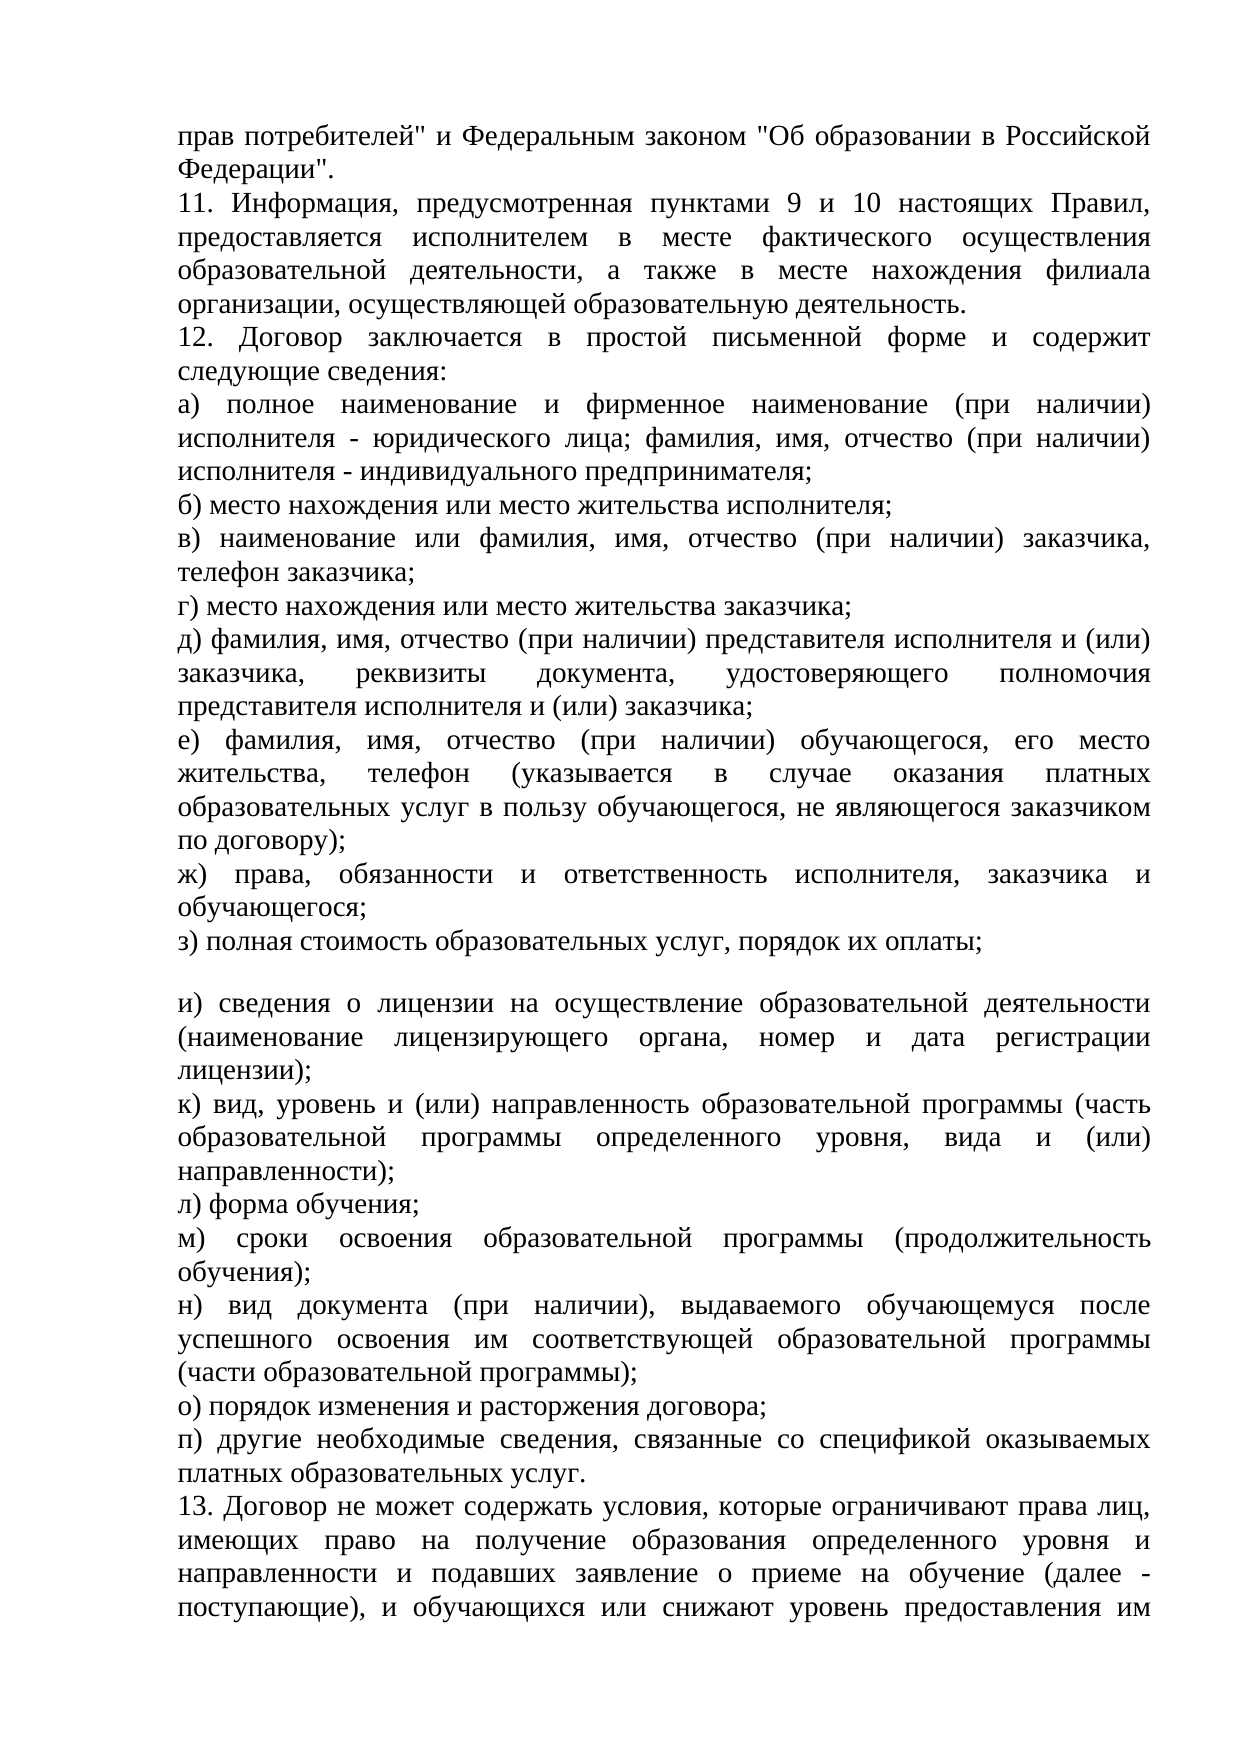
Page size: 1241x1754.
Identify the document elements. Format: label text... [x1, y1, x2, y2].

text л) форма обучения; [177, 1187, 1152, 1220]
text д) фамилия, имя, отчество (при наличии) представителя исполнителя и (или) заказчика, реквизиты документа, удостоверяющего полномочия представителя исполнителя и (или) заказчика; [177, 621, 1152, 722]
text е) фамилия, имя, отчество (при наличии) обучающегося, его место жительства, телефон (указывается в случае оказания платных образовательных услуг в пользу обучающегося, не являющегося заказчиком по договору); [177, 722, 1152, 856]
text о) порядок изменения и расторжения договора; [177, 1388, 1152, 1421]
text 12. Договор заключается в простой письменной форме и содержит следующие сведения: [177, 319, 1152, 386]
text з) полная стоимость образовательных услуг, порядок их оплаты; [177, 923, 1152, 957]
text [177, 118, 1152, 185]
text г) место нахождения или место жительства заказчика; [177, 588, 1152, 621]
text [177, 1488, 1152, 1623]
text к) вид, уровень и (или) направленность образовательной программы (часть образовательной программы определенного уровня, вида и (или) направленности); [177, 1086, 1152, 1187]
text в) наименование или фамилия, имя, отчество (при наличии) заказчика, телефон заказчика; [177, 521, 1152, 588]
text н) вид документа (при наличии), выдаваемого обучающемуся после успешного освоения им соответствующей образовательной программы (части образовательной программы); [177, 1287, 1152, 1388]
text ж) права, обязанности и ответственность исполнителя, заказчика и обучающегося; [177, 856, 1152, 923]
text м) сроки освоения образовательной программы (продолжительность обучения); [177, 1220, 1152, 1287]
text 11. Информация, предусмотренная пунктами 9 и 10 настоящих Правил, предоставляется исполнителем в месте фактического осуществления образовательной деятельности, а также в месте нахождения филиала организации, осуществляющей образовательную деятельность. [177, 185, 1152, 319]
text а) полное наименование и фирменное наименование (при наличии) исполнителя - юридического лица; фамилия, имя, отчество (при наличии) исполнителя - индивидуального предпринимателя; [177, 386, 1152, 487]
text б) место нахождения или место жительства исполнителя; [177, 487, 1152, 521]
text п) другие необходимые сведения, связанные со спецификой оказываемых платных образовательных услуг. [177, 1421, 1152, 1488]
text и) сведения о лицензии на осуществление образовательной деятельности (наименование лицензирующего органа, номер и дата регистрации лицензии); [177, 985, 1152, 1086]
